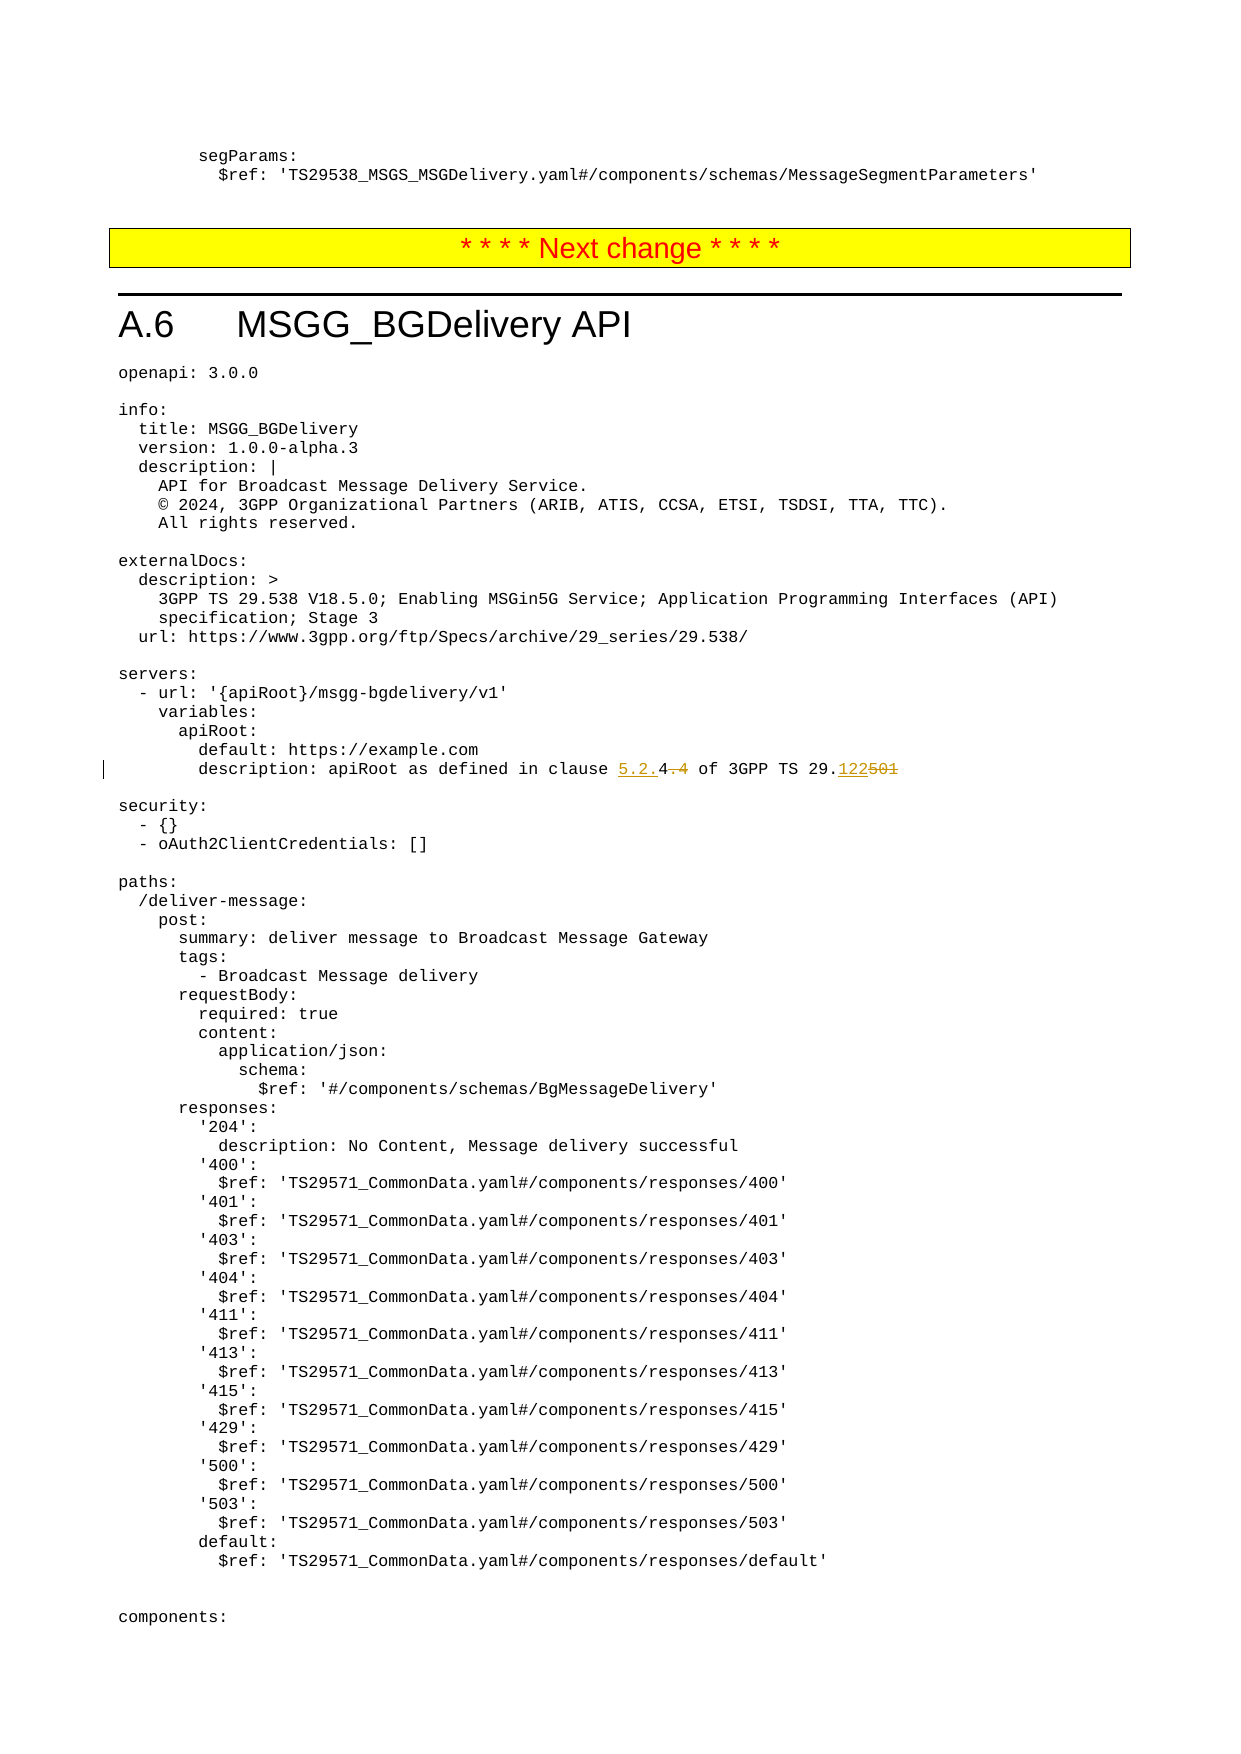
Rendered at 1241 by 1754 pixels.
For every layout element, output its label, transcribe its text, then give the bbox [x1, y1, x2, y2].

text 3GPP TS 29.538 V18.5.0; Enabling MSGin5G Service; Application Programming Interfaces (API) [118, 591, 1122, 609]
text - oAuth2ClientCredentials: [] [118, 836, 1122, 854]
text schema: [118, 1062, 1122, 1081]
text API for Broadcast Message Delivery Service. [118, 477, 1122, 496]
text '503': [118, 1496, 1122, 1514]
text apiRoot: [118, 722, 1122, 741]
text /deliver-message: [118, 892, 1122, 911]
text title: MSGG_BGDelivery [118, 421, 1122, 440]
text description: | [118, 458, 1122, 477]
text * * * * Next change * * * * [110, 229, 1130, 267]
text '429': [118, 1420, 1122, 1439]
text version: 1.0.0-alpha.3 [118, 440, 1122, 458]
text $ref: 'TS29538_MSGS_MSGDelivery.yaml#/components/schemas/MessageSegmentParameters' [118, 167, 1122, 185]
text responses: [118, 1099, 1122, 1118]
text paths: [118, 873, 1122, 892]
text specification; Stage 3 [118, 609, 1122, 628]
text security: [118, 798, 1122, 817]
text '400': [118, 1156, 1122, 1175]
text components: [118, 1609, 1122, 1627]
text content: [118, 1024, 1122, 1043]
text post: [118, 911, 1122, 930]
text info: [118, 402, 1122, 421]
text $ref: 'TS29571_CommonData.yaml#/components/responses/413' [118, 1363, 1122, 1382]
text '204': [118, 1118, 1122, 1137]
text '411': [118, 1307, 1122, 1326]
text '413': [118, 1345, 1122, 1363]
text requestBody: [118, 986, 1122, 1005]
text $ref: 'TS29571_CommonData.yaml#/components/responses/404' [118, 1288, 1122, 1307]
text © 2024, 3GPP Organizational Partners (ARIB, ATIS, CCSA, ETSI, TSDSI, TTA, TTC). [118, 496, 1122, 515]
text - url: '{apiRoot}/msgg-bgdelivery/v1' [118, 685, 1122, 704]
text $ref: 'TS29571_CommonData.yaml#/components/responses/429' [118, 1439, 1122, 1458]
text '403': [118, 1232, 1122, 1250]
text servers: [118, 666, 1122, 685]
text default: https://example.com [118, 741, 1122, 760]
text url: https://www.3gpp.org/ftp/Specs/archive/29_series/29.538/ [118, 628, 1122, 647]
text $ref: '#/components/schemas/BgMessageDelivery' [118, 1081, 1122, 1099]
text segParams: [118, 148, 1122, 167]
text required: true [118, 1005, 1122, 1024]
text description: apiRoot as defined in clause 4 of 3GPP TS 29. [118, 760, 1122, 779]
text $ref: 'TS29571_CommonData.yaml#/components/responses/415' [118, 1401, 1122, 1420]
text $ref: 'TS29571_CommonData.yaml#/components/responses/400' [118, 1175, 1122, 1194]
text description: No Content, Message delivery successful [118, 1137, 1122, 1156]
text summary: deliver message to Broadcast Message Gateway [118, 930, 1122, 949]
text tags: [118, 949, 1122, 968]
text description: > [118, 572, 1122, 591]
text All rights reserved. [118, 515, 1122, 534]
text openapi: 3.0.0 [118, 364, 1122, 383]
text - {} [118, 817, 1122, 836]
text $ref: 'TS29571_CommonData.yaml#/components/responses/401' [118, 1213, 1122, 1232]
text - Broadcast Message delivery [118, 968, 1122, 986]
text '404': [118, 1269, 1122, 1288]
text externalDocs: [118, 553, 1122, 572]
text $ref: 'TS29571_CommonData.yaml#/components/responses/503' [118, 1514, 1122, 1533]
text A.6 MSGG_BGDelivery API [118, 296, 1122, 346]
text application/json: [118, 1043, 1122, 1062]
text $ref: 'TS29571_CommonData.yaml#/components/responses/default' [118, 1552, 1122, 1571]
text '500': [118, 1458, 1122, 1477]
text $ref: 'TS29571_CommonData.yaml#/components/responses/500' [118, 1477, 1122, 1496]
text variables: [118, 704, 1122, 722]
text '401': [118, 1194, 1122, 1213]
text $ref: 'TS29571_CommonData.yaml#/components/responses/411' [118, 1326, 1122, 1345]
text default: [118, 1533, 1122, 1552]
text $ref: 'TS29571_CommonData.yaml#/components/responses/403' [118, 1250, 1122, 1269]
text '415': [118, 1382, 1122, 1401]
